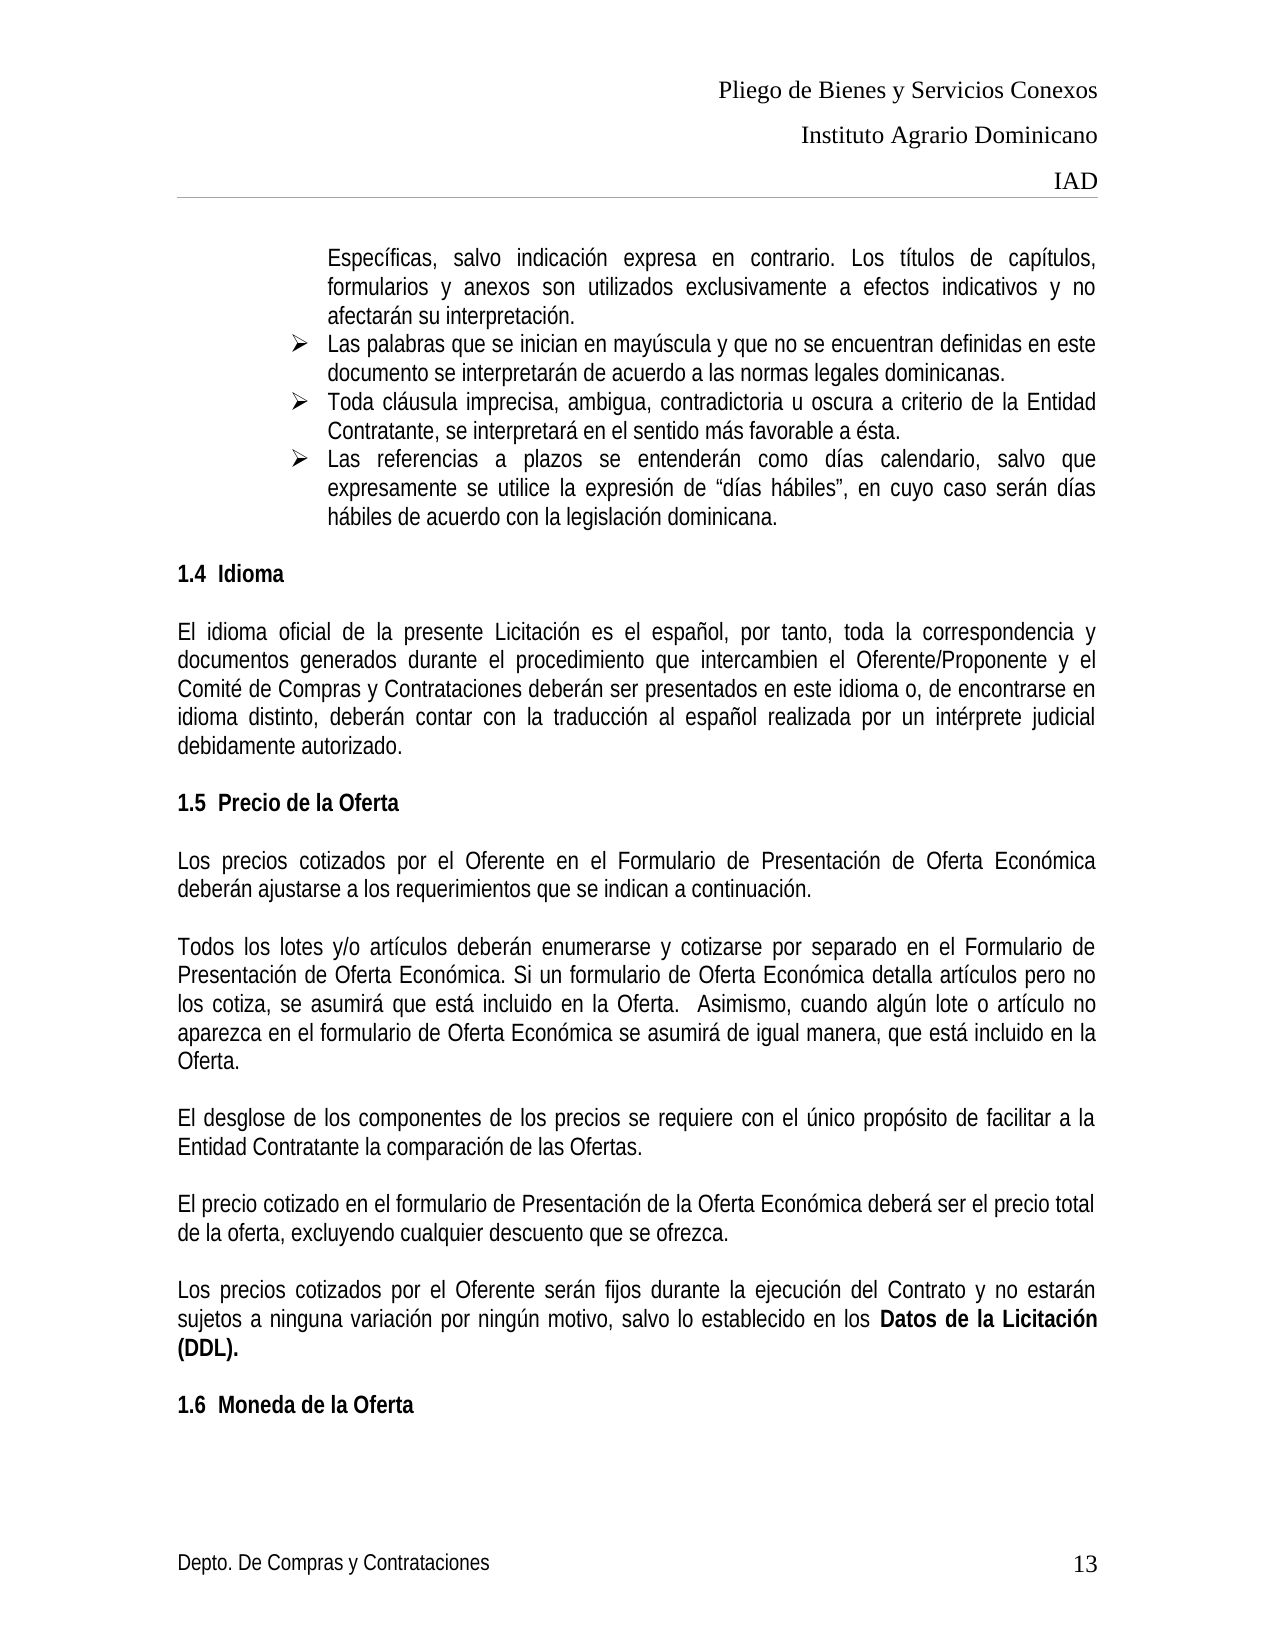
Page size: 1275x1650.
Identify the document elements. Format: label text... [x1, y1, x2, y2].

text El precio cotizado en el formulario de Presentación de la Oferta Económica deberá ser el precio total de la oferta, excluyendo cualquier descuento que se ofrezca. [177, 1189, 1098, 1247]
subtitle Moneda de la Oferta [177, 1390, 1098, 1418]
text Los precios cotizados por el Oferente en el Formulario de Presentación de Oferta Económica deberán ajustarse a los requerimientos que se indican a continuación. [177, 846, 1098, 903]
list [290, 243, 1098, 329]
text Todos los lotes y/o artículos deberán enumerarse y cotizarse por separado en el Formulario de Presentación de Oferta Económica. Si un formulario de Oferta Económica detalla artículos pero no los cotiza, se asumirá que está incluido en la Oferta. Asimismo, cuando algún lote o artículo no aparezca en el formulario de Oferta Económica se asumirá de igual manera, que está incluido en la Oferta. [177, 932, 1098, 1075]
text El desglose de los componentes de los precios se requiere con el único propósito de facilitar a la Entidad Contratante la comparación de las Ofertas. [177, 1103, 1098, 1161]
text Los precios cotizados por el Oferente serán fijos durante la ejecución del Contrato y no estarán sujetos a ninguna variación por ningún motivo, salvo lo establecido en los Datos de la Licitación (DDL). [177, 1275, 1098, 1361]
list Toda cláusula imprecisa, ambigua, contradictoria u oscura a criterio de la Entidad Contratante, se interpretará en el sentido más favorable a ésta. [290, 387, 1098, 444]
subtitle Idioma [177, 559, 1098, 588]
text El idioma oficial de la presente Licitación es el español, por tanto, toda la correspondencia y documentos generados durante el procedimiento que intercambien el Oferente/Proponente y el Comité de Compras y Contrataciones deberán ser presentados en este idioma o, de encontrarse en idioma distinto, deberán contar con la traducción al español realizada por un intérprete judicial debidamente autorizado. [177, 616, 1098, 760]
list Las referencias a plazos se entenderán como días calendario, salvo que expresamente se utilice la expresión de “días hábiles”, en cuyo caso serán días hábiles de acuerdo con la legislación dominicana. [290, 444, 1098, 531]
list Las palabras que se inician en mayúscula y que no se encuentran definidas en este documento se interpretarán de acuerdo a las normas legales dominicanas. [290, 329, 1098, 387]
subtitle Precio de la Oferta [177, 788, 1098, 817]
